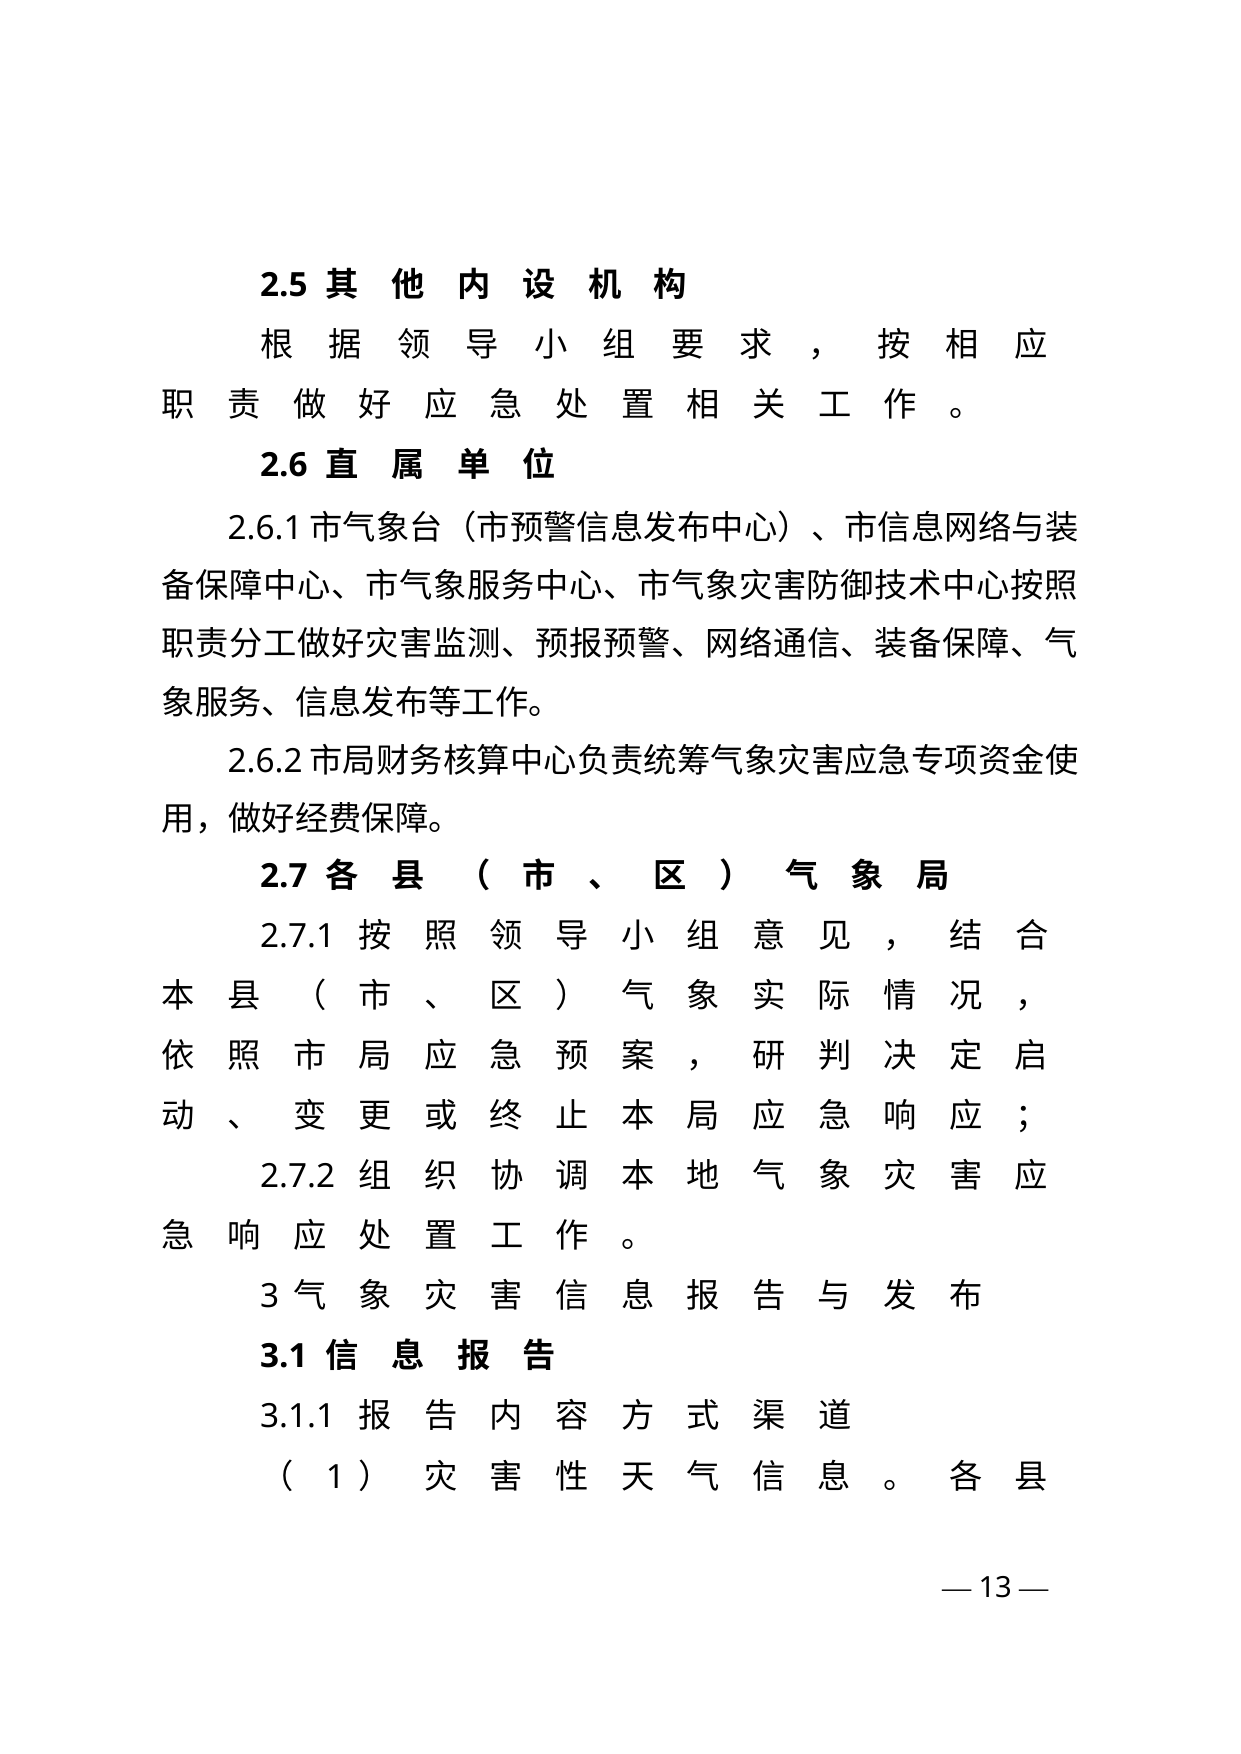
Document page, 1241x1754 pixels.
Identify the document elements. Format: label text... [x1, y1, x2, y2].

text 报告内容方式渠道 [162, 1383, 1080, 1443]
text 2.6 直属单位 [162, 432, 1080, 492]
text 3.1 信息报告 [162, 1323, 1080, 1383]
text 2.6.2市局财务核算中心负责统筹气象灾害应急专项资金使用，做好经费保障。 [162, 726, 1080, 842]
text 根据领导小组要求，按相应职责做好应急处置相关工作。 [162, 312, 1080, 432]
text 2.6.1市气象台（市预警信息发布中心）、市信息网络与装备保障中心、市气象服务中心、市气象灾害防御技术中心按照职责分工做好灾害监测、预报预警、网络通信、装备保障、气象服务、信息发布等工作。 [162, 492, 1080, 726]
text 2.7 各县（市、区）气象局 [162, 842, 1080, 903]
text 2.7.2 组织协调本地气象灾害应急响应处置工作。 [162, 1143, 1080, 1263]
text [162, 1443, 1080, 1504]
text 2.5其他内设机构 [162, 252, 1080, 312]
text 2.7.1 按照领导小组意见，结合本县（市、区）气象实际情况，依照市局应急预案，研判决定启动、变更或终止本局应急响应； [162, 903, 1080, 1143]
text 3 气象灾害信息报告与发布 [162, 1263, 1080, 1323]
